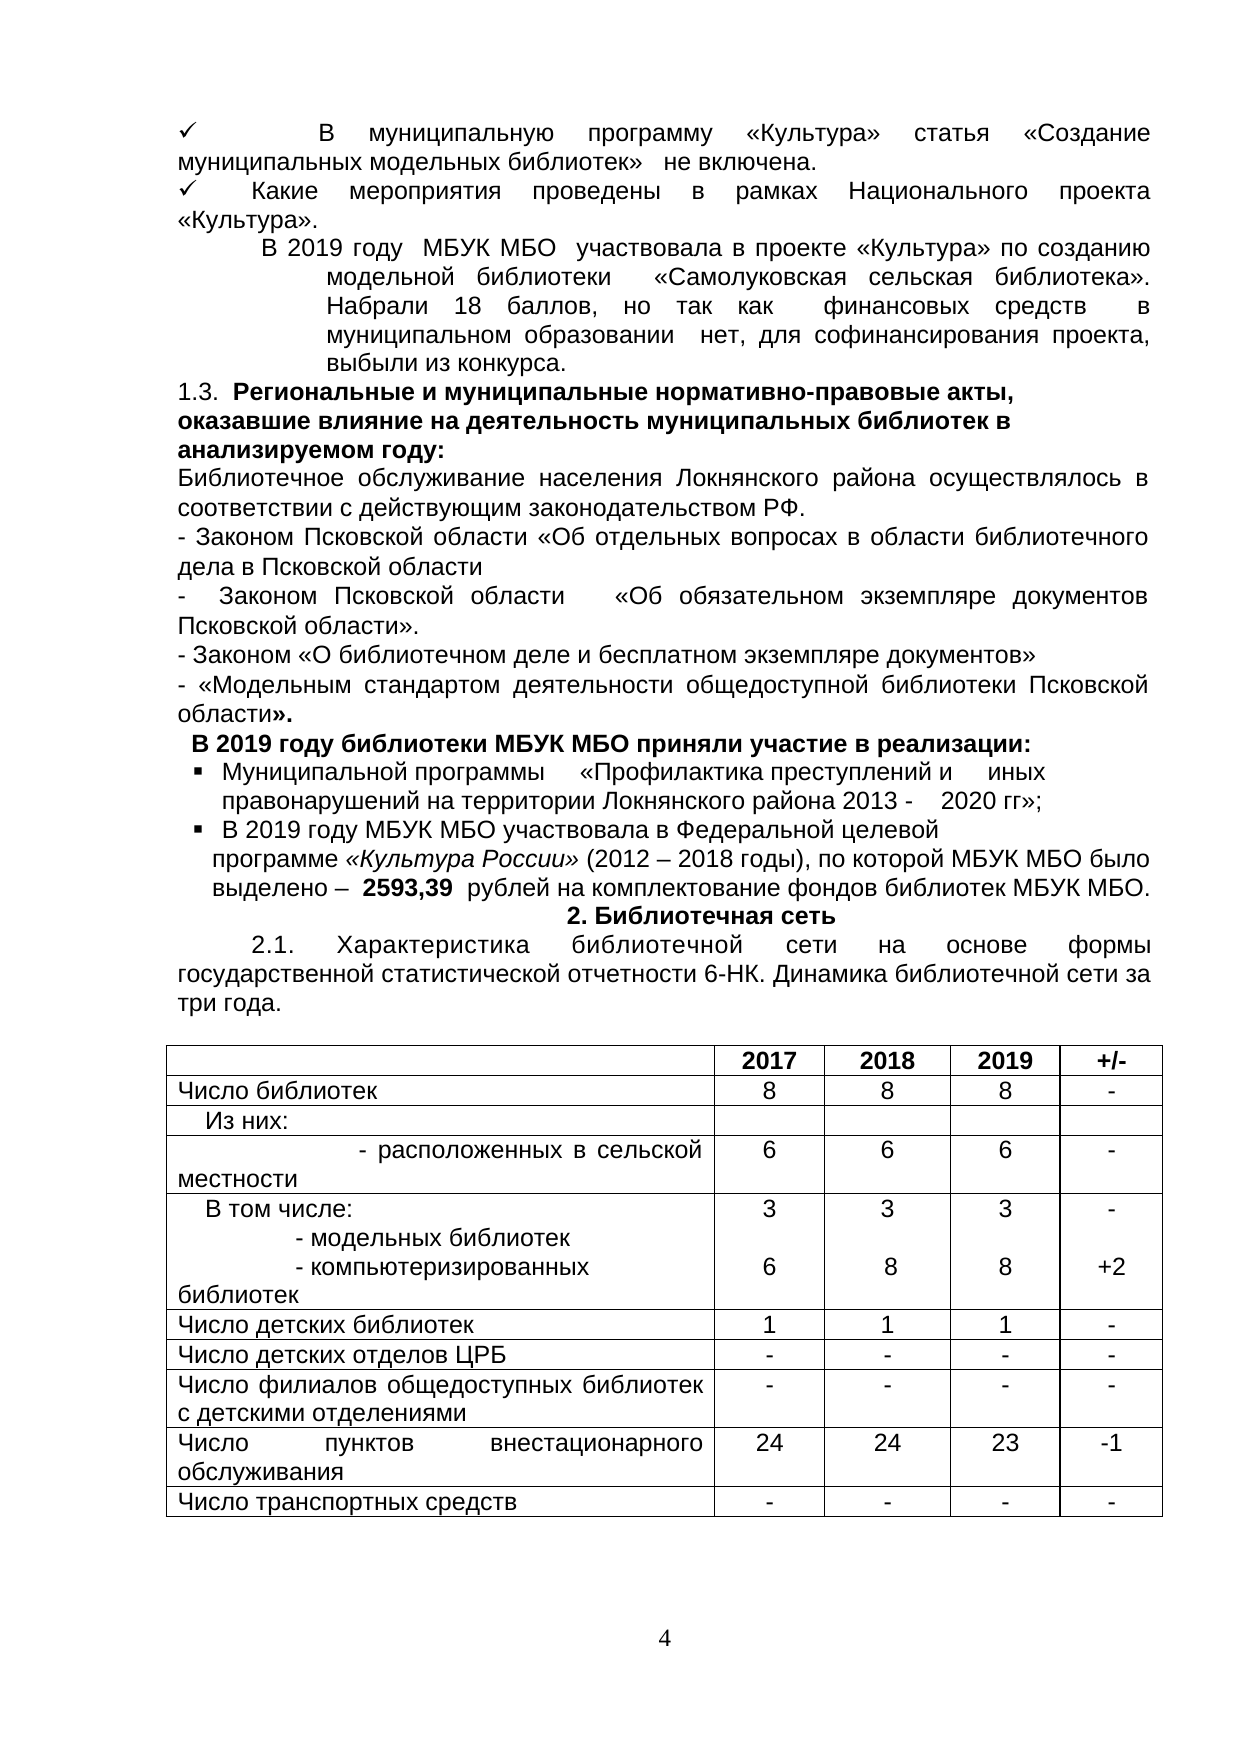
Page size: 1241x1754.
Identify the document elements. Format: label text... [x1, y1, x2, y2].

text 2.1. Характеристика библиотечной сети на основе формы государственной статистической отчетности 6-НК. Динамика библиотечной сети за три года. [177, 930, 1152, 1016]
list В 2019 году МБУК МБО участвовала в Федеральной целевой [192, 815, 1152, 844]
table_cell - [715, 1340, 824, 1369]
table_cell 24 [825, 1428, 950, 1486]
table_cell 1 [825, 1310, 950, 1339]
table_cell - [951, 1370, 1059, 1427]
table_cell - [825, 1370, 950, 1427]
table_header 2019 [951, 1046, 1059, 1075]
table_cell - [715, 1370, 824, 1427]
table_cell В том числе: - модельных библиотек - компьютеризированных библиотек [167, 1194, 714, 1309]
text - Законом «О библиотечном деле и бесплатном экземпляре документов» [177, 640, 1149, 670]
table_header [167, 1046, 714, 1075]
table_cell 24 [715, 1428, 824, 1486]
table_cell - [951, 1487, 1059, 1516]
list Муниципальной программы «Профилактика преступлений и иных правонарушений на территории Локнянского района 2013 - 2020 гг»; [192, 757, 1152, 815]
table_cell Из них: [167, 1106, 714, 1134]
text В 2019 году МБУК МБО участвовала в проекте «Культура» по созданию модельной библиотеки «Самолуковская сельская библиотека». Набрали 18 баллов, но так как финансовых средств в муниципальном образовании нет, для софинансирования проекта, выбыли из конкурса. [251, 233, 1152, 377]
table_cell - [1061, 1370, 1162, 1427]
table_cell Число библиотек [167, 1076, 714, 1105]
text - Законом Псковской области «Об отдельных вопросах в области библиотечного дела в Псковской области [177, 522, 1149, 581]
table_cell Число транспортных средств [167, 1487, 714, 1516]
table_cell 1 [951, 1310, 1059, 1339]
table_header 2018 [825, 1046, 950, 1075]
table_cell 8 [825, 1076, 950, 1105]
table_header +/- [1061, 1046, 1162, 1075]
table_cell - расположенных в сельской местности [167, 1136, 714, 1193]
text В 2019 году библиотеки МБУК МБО приняли участие в реализации: [177, 729, 1152, 757]
text Библиотечное обслуживание населения Локнянского района осуществлялось в соответствии с действующим законодательством РФ. [177, 463, 1149, 522]
table_cell Число пунктов внестационарного обслуживания [167, 1428, 714, 1486]
table_cell 1 [715, 1310, 824, 1339]
table_cell 8 [715, 1076, 824, 1105]
table_cell - [1061, 1310, 1162, 1339]
table_cell - [715, 1487, 824, 1516]
table_cell 6 [951, 1136, 1059, 1193]
text программе «Культура России» (2012 – 2018 годы), по которой МБУК МБО было [177, 844, 1152, 873]
table_cell [825, 1106, 950, 1134]
table_cell - [1061, 1136, 1162, 1193]
table_cell 6 [715, 1136, 824, 1193]
table_cell Число детских библиотек [167, 1310, 714, 1339]
text - Законом Псковской области «Об обязательном экземпляре документов Псковской области». [177, 581, 1149, 640]
table_cell - +2 [1061, 1194, 1162, 1309]
table_cell -1 [1061, 1428, 1162, 1486]
table_cell [715, 1106, 824, 1134]
list В муниципальную программу «Культура» статья «Создание муниципальных модельных библиотек» не включена. [177, 118, 1152, 176]
table_cell - [825, 1340, 950, 1369]
text 2. Библиотечная сеть [177, 901, 1152, 930]
table_cell [951, 1106, 1059, 1134]
table_cell - [1061, 1076, 1162, 1105]
table_cell - [825, 1487, 950, 1516]
list Какие мероприятия проведены в рамках Национального проекта «Культура». [177, 176, 1152, 233]
table_cell 3 6 [715, 1194, 824, 1309]
table_cell 23 [951, 1428, 1059, 1486]
table_cell - [1061, 1340, 1162, 1369]
table_cell 3 8 [951, 1194, 1059, 1309]
table_cell 8 [951, 1076, 1059, 1105]
table_header 2017 [715, 1046, 824, 1075]
text выделено – 2593,39 рублей на комплектование фондов библиотек МБУК МБО. [177, 873, 1152, 901]
table_cell 3 8 [825, 1194, 950, 1309]
table_cell Число детских отделов ЦРБ [167, 1340, 714, 1369]
text - «Модельным стандартом деятельности общедоступной библиотеки Псковской области». [177, 670, 1149, 729]
text 1.3. Региональные и муниципальные нормативно-правовые акты, оказавшие влияние на деятельность муниципальных библиотек в анализируемом году: [177, 377, 1152, 463]
table_cell 6 [825, 1136, 950, 1193]
table_cell Число филиалов общедоступных библиотек с детскими отделениями [167, 1370, 714, 1427]
table_cell - [1061, 1487, 1162, 1516]
table_cell [1061, 1106, 1162, 1134]
table_cell - [951, 1340, 1059, 1369]
